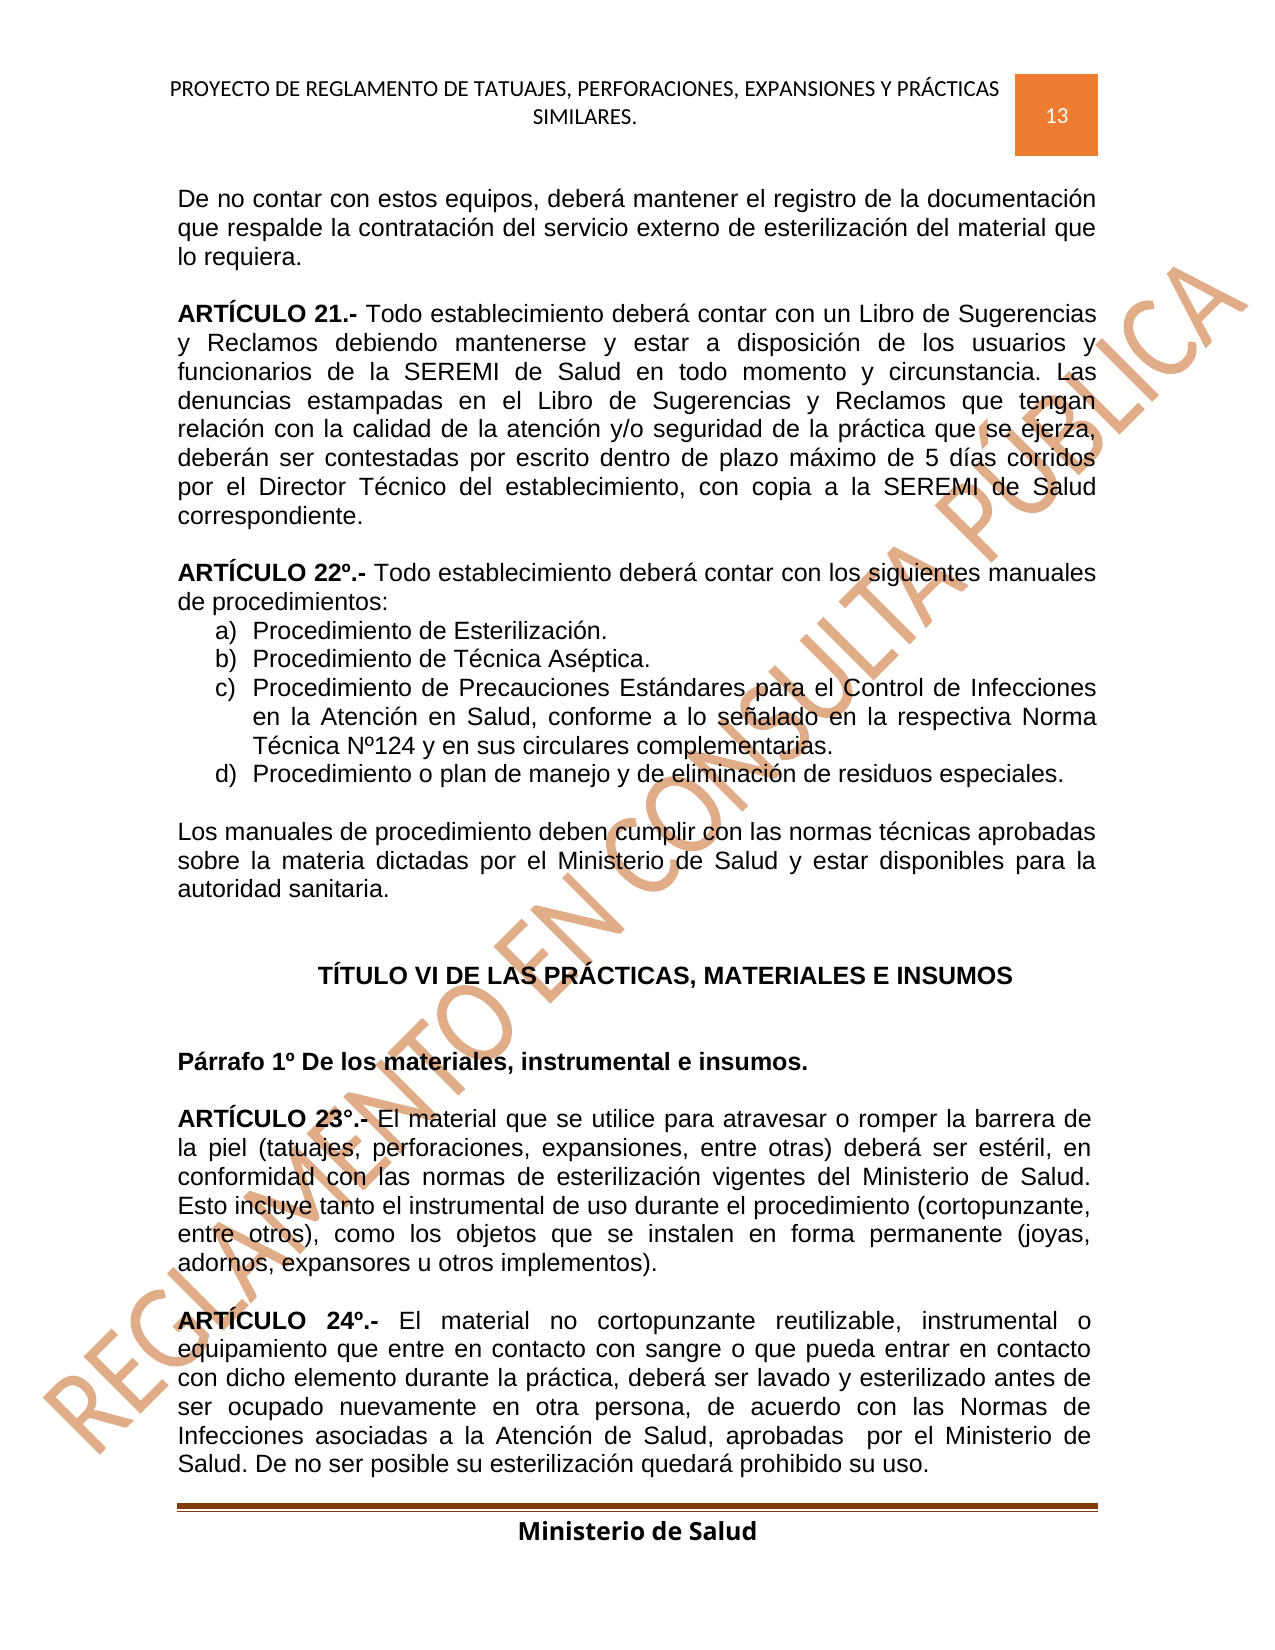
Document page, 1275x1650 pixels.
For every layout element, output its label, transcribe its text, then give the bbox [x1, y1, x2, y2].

list Procedimiento de Precauciones Estándares para el Control de Infecciones en la Atención en Salud, conforme a lo señalado en la respectiva Norma Técnica Nº124 y en sus circulares complementarias. [215, 673, 1098, 759]
text De no contar con estos equipos, deberá mantener el registro de la documentación que respalde la contratación del servicio externo de esterilización del material que lo requiera. [177, 184, 1098, 271]
text ARTÍCULO 22º.- Todo establecimiento deberá contar con los siguientes manuales de procedimientos: [177, 558, 1098, 616]
text TÍTULO VI DE LAS PRÁCTICAS, MATERIALES E INSUMOS [177, 961, 1154, 989]
list Procedimiento de Esterilización. [215, 616, 1098, 644]
text ARTÍCULO 21.- Todo establecimiento deberá contar con un Libro de Sugerencias y Reclamos debiendo mantenerse y estar a disposición de los usuarios y funcionarios de la SEREMI de Salud en todo momento y circunstancia. Las denuncias estampadas en el Libro de Sugerencias y Reclamos que tengan relación con la calidad de la atención y/o seguridad de la práctica que se ejerza, deberán ser contestadas por escrito dentro de plazo máximo de 5 días corridos por el Director Técnico del establecimiento, con copia a la SEREMI de Salud correspondiente. [177, 299, 1098, 529]
text ARTÍCULO 23°.- El material que se utilice para atravesar o romper la barrera de la piel (tatuajes, perforaciones, expansiones, entre otras) deberá ser estéril, en conformidad con las normas de esterilización vigentes del Ministerio de Salud. Esto incluye tanto el instrumental de uso durante el procedimiento (cortopunzante, entre otros), como los objetos que se instalen en forma permanente (joyas, adornos, expansores u otros implementos). [177, 1104, 1093, 1277]
text ARTÍCULO 24º.- El material no cortopunzante reutilizable, instrumental o equipamiento que entre en contacto con sangre o que pueda entrar en contacto con dicho elemento durante la práctica, deberá ser lavado y esterilizado antes de ser ocupado nuevamente en otra persona, de acuerdo con las Normas de Infecciones asociadas a la Atención de Salud, aprobadas por el Ministerio de Salud. De no ser posible su esterilización quedará prohibido su uso. [177, 1306, 1093, 1478]
text Los manuales de procedimiento deben cumplir con las normas técnicas aprobadas sobre la materia dictadas por el Ministerio de Salud y estar disponibles para la autoridad sanitaria. [177, 817, 1098, 903]
text Párrafo 1º De los materiales, instrumental e insumos. [177, 1047, 1093, 1076]
list Procedimiento de Técnica Aséptica. [215, 644, 1098, 673]
list Procedimiento o plan de manejo y de eliminación de residuos especiales. [215, 759, 1098, 788]
